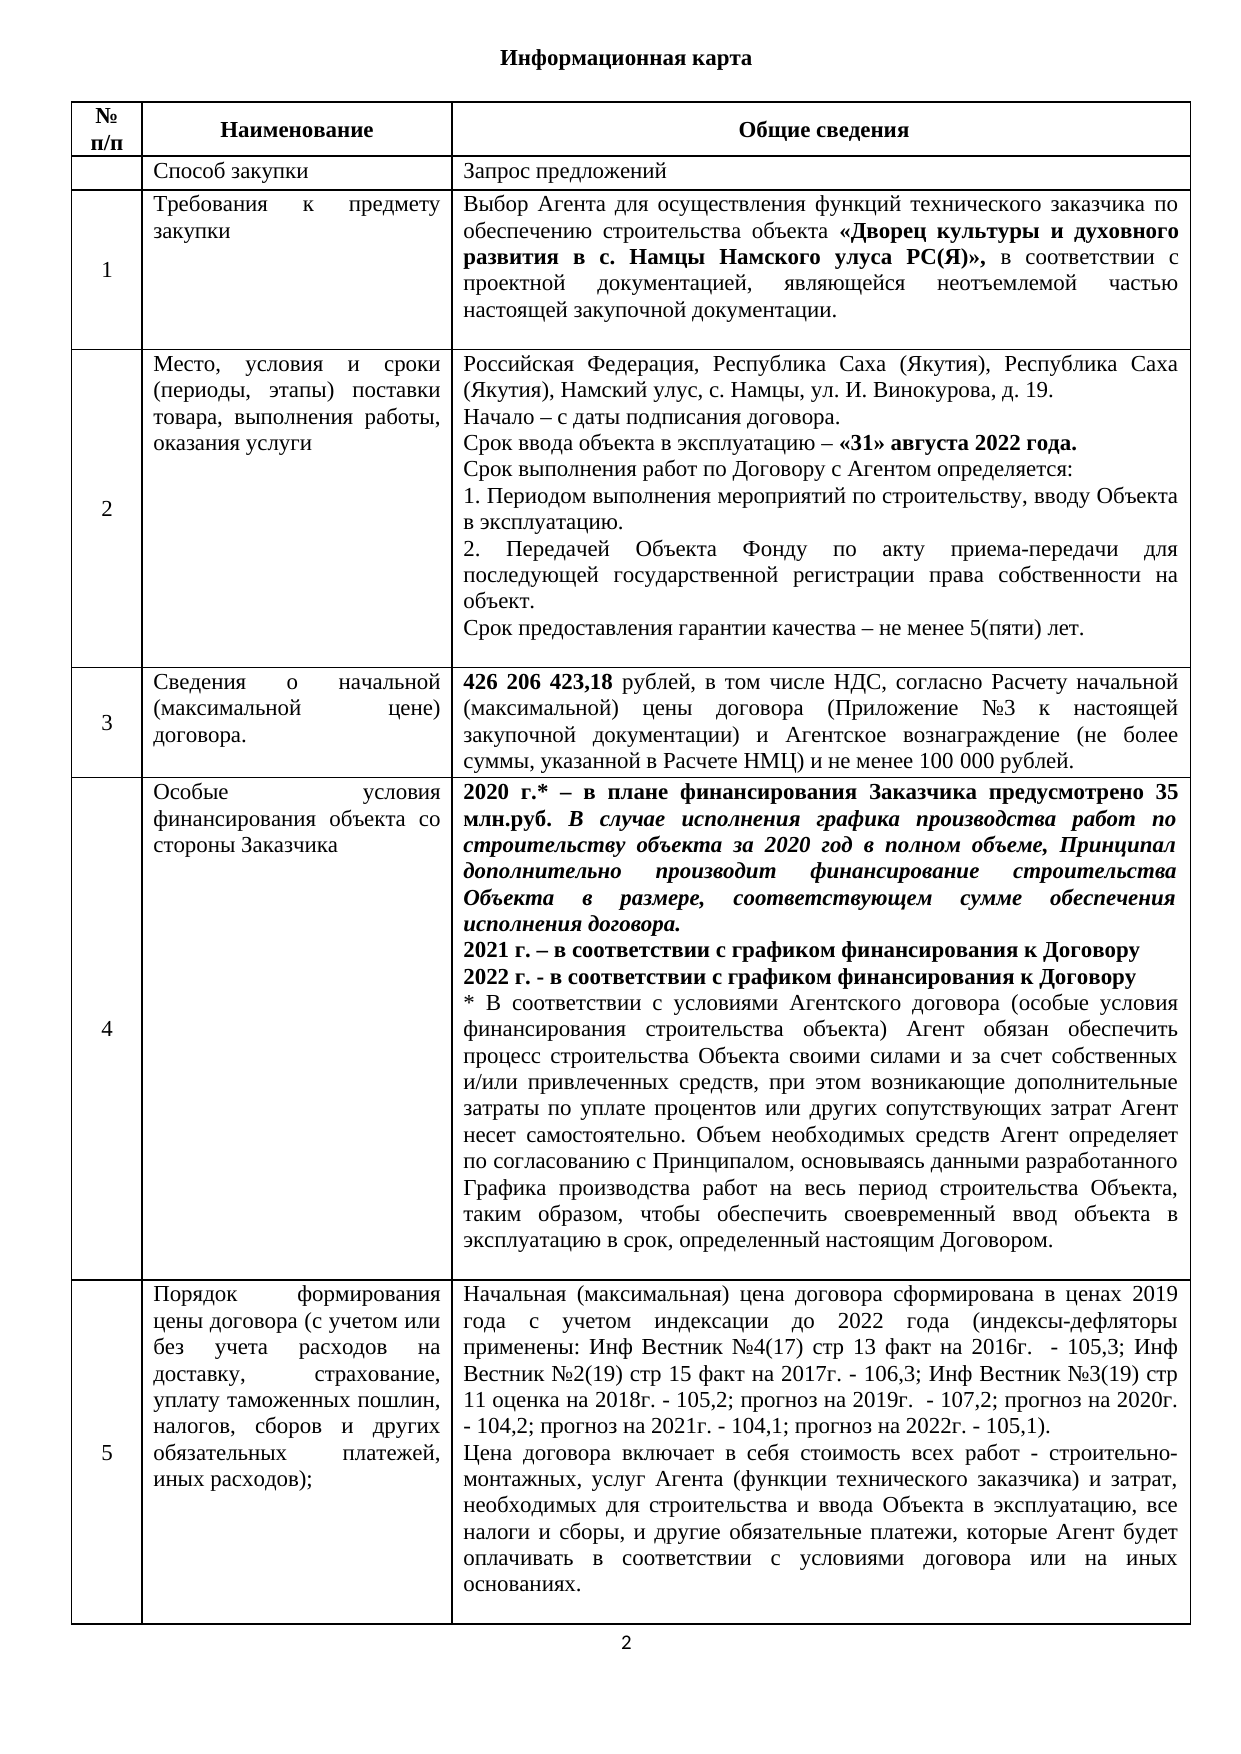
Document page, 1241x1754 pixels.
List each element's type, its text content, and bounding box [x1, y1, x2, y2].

table_cell 2020 г.* – в плане финансирования Заказчика предусмотрено 35 млн.руб. В случае исполнения графика производства работ по строительству объекта за 2020 год в полном объеме, Принципал дополнительно производит финансирование строительства Объекта в размере, соответствующем сумме обеспечения исполнения договора. 2021 г. – в соответствии с графиком финансирования к Договору 2022 г. - в соответствии с графиком финансирования к Договору * В соответствии с условиями Агентского договора (особые условия финансирования строительства объекта) Агент обязан обеспечить процесс строительства Объекта своими силами и за счет собственных и/или привлеченных средств, при этом возникающие дополнительные затраты по уплате процентов или других сопутствующих затрат Агент несет самостоятельно. Объем необходимых средств Агент определяет по согласованию с Принципалом, основываясь данными разработанного Графика производства работ на весь период строительства Объекта, таким образом, чтобы обеспечить своевременный ввод объекта в эксплуатацию в срок, определенный настоящим Договором. [453, 778, 1190, 1279]
table_cell 5 [72, 1281, 141, 1623]
table_cell 1 [72, 191, 141, 348]
table_cell 2 [72, 350, 141, 666]
table_cell Порядок формирования цены договора (с учетом или без учета расходов на доставку, страхование, уплату таможенных пошлин, налогов, сборов и других обязательных платежей, иных расходов); [143, 1281, 451, 1623]
table_header Общие сведения [453, 103, 1190, 155]
table_header Наименование [143, 103, 451, 155]
table_cell Требования к предмету закупки [143, 191, 451, 348]
table_cell [72, 157, 141, 189]
table_cell 4 [72, 778, 141, 1279]
table_cell Запрос предложений [453, 157, 1190, 189]
table_cell Выбор Агента для осуществления функций технического заказчика по обеспечению строительства объекта «Дворец культуры и духовного развития в с. Намцы Намского улуса РС(Я)», в соответствии с проектной документацией, являющейся неотъемлемой частью настоящей закупочной документации. [453, 191, 1190, 348]
text Информационная карта [71, 44, 1181, 71]
table_cell Особые условия финансирования объекта со стороны Заказчика [143, 778, 451, 1279]
table_header № п/п [72, 103, 141, 155]
table_cell Сведения о начальной (максимальной цене) договора. [143, 668, 451, 777]
table_cell Начальная (максимальная) цена договора сформирована в ценах 2019 года с учетом индексации до 2022 года (индексы-дефляторы применены: Инф Вестник №4(17) стр 13 факт на 2016г. - 105,3; Инф Вестник №2(19) стр 15 факт на 2017г. - 106,3; Инф Вестник №3(19) стр 11 оценка на 2018г. - 105,2; прогноз на 2019г. - 107,2; прогноз на 2020г. - 104,2; прогноз на 2021г. - 104,1; прогноз на 2022г. - 105,1). Цена договора включает в себя стоимость всех работ - строительно-монтажных, услуг Агента (функции технического заказчика) и затрат, необходимых для строительства и ввода Объекта в эксплуатацию, все налоги и сборы, и другие обязательные платежи, которые Агент будет оплачивать в соответствии с условиями договора или на иных основаниях. [453, 1281, 1190, 1623]
table_cell Место, условия и сроки (периоды, этапы) поставки товара, выполнения работы, оказания услуги [143, 350, 451, 666]
table_cell 426 206 423,18 рублей, в том числе НДС, согласно Расчету начальной (максимальной) цены договора (Приложение №3 к настоящей закупочной документации) и Агентское вознаграждение (не более суммы, указанной в Расчете НМЦ) и не менее 100 000 рублей. [453, 668, 1190, 777]
table_cell Способ закупки [143, 157, 451, 189]
table_cell 3 [72, 668, 141, 777]
table_cell Российская Федерация, Республика Саха (Якутия), Республика Саха (Якутия), Намский улус, с. Намцы, ул. И. Винокурова, д. 19. Начало – с даты подписания договора. Срок ввода объекта в эксплуатацию – «31» августа 2022 года. Срок выполнения работ по Договору с Агентом определяется: 1. Периодом выполнения мероприятий по строительству, вводу Объекта в эксплуатацию. 2. Передачей Объекта Фонду по акту приема-передачи для последующей государственной регистрации права собственности на объект. Срок предоставления гарантии качества – не менее 5(пяти) лет. [453, 350, 1190, 666]
